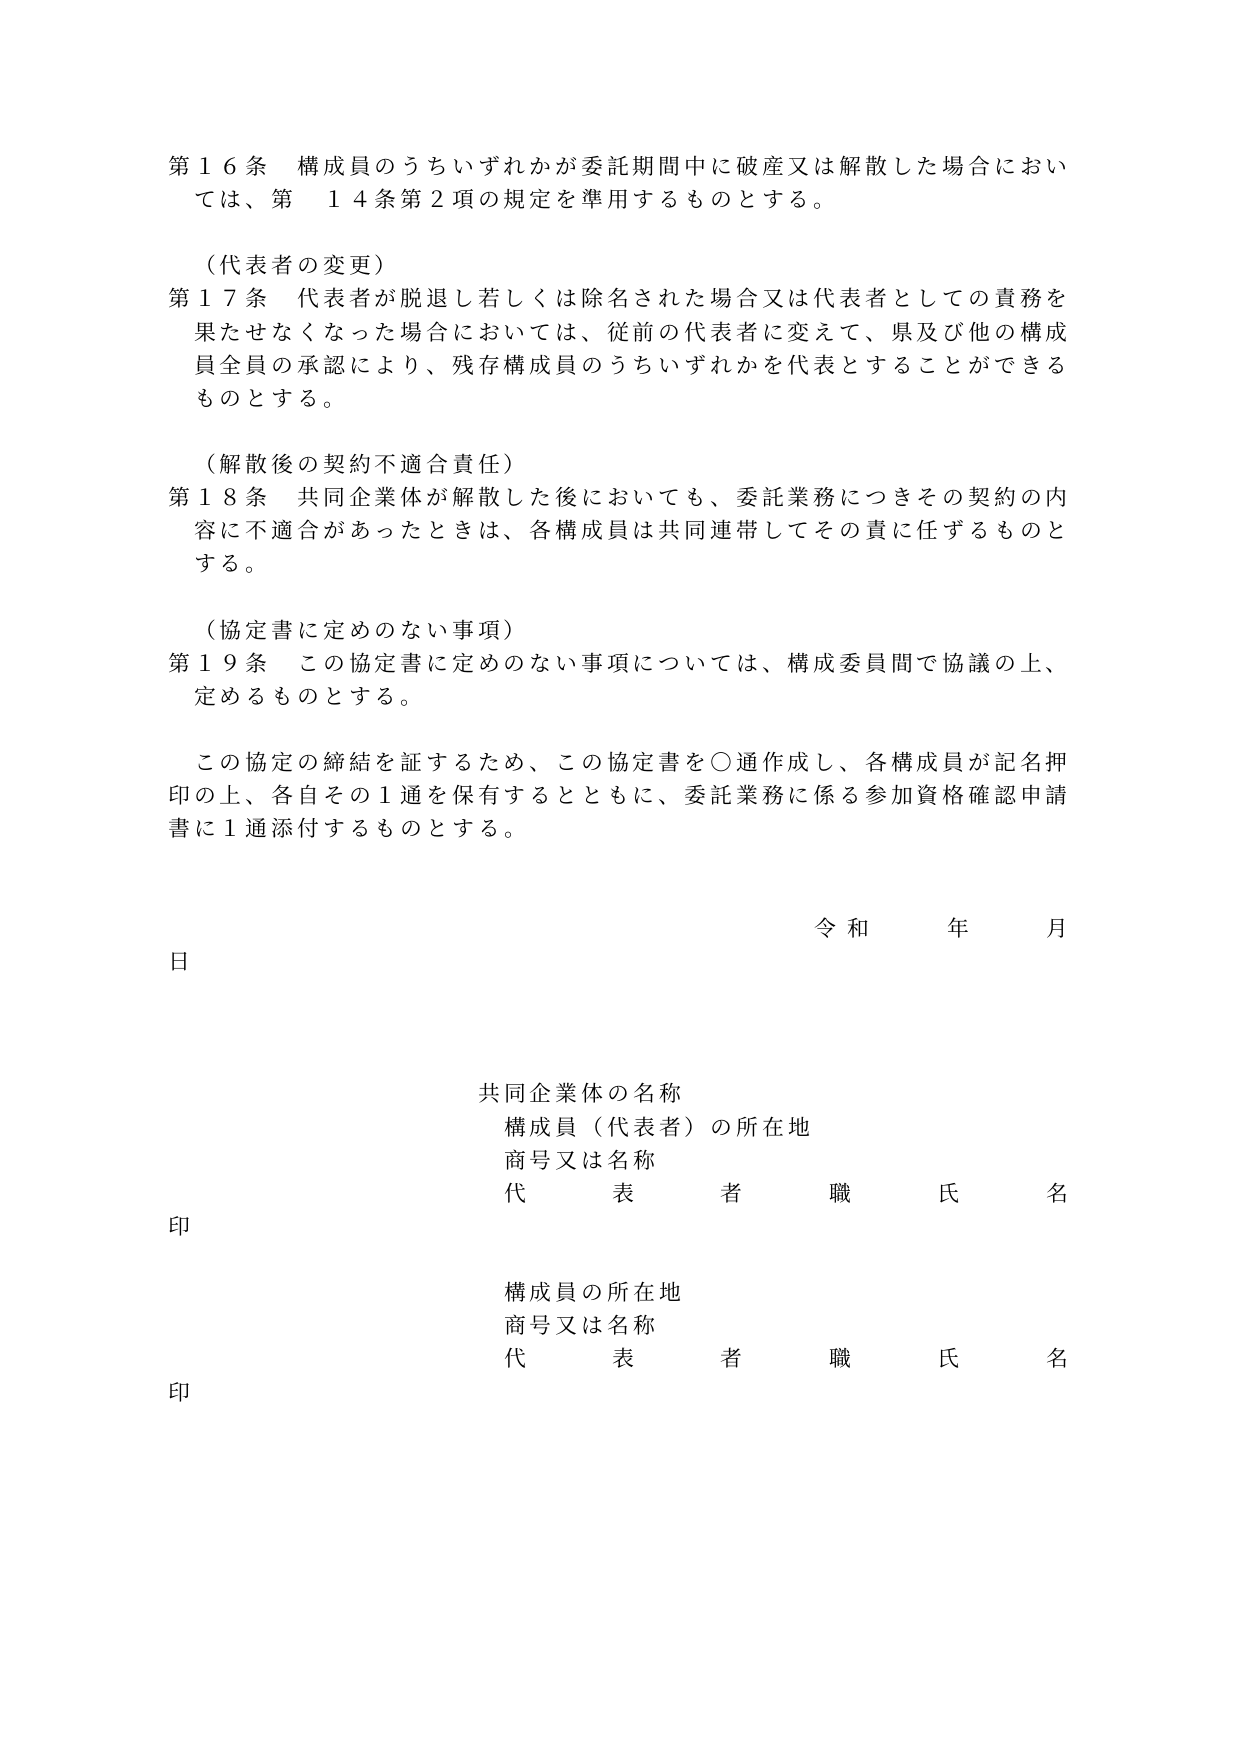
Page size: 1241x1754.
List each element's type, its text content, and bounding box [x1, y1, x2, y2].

text 第１７条 代表者が脱退し若しくは除名された場合又は代表者としての責務を果たせなくなった場合においては、従前の代表者に変えて、県及び他の構成員全員の承認により、残存構成員のうちいずれかを代表とすることができるものとする。 [168, 281, 1072, 413]
text 代表者職氏名 印 [168, 1175, 1072, 1241]
text 構成員（代表者）の所在地 [168, 1109, 1072, 1142]
text 令和 年 月 日 [168, 910, 1072, 976]
text 商号又は名称 [168, 1308, 1072, 1341]
text 第１８条 共同企業体が解散した後においても、委託業務につきその契約の内容に不適合があったときは、各構成員は共同連帯してその責に任ずるものとする。 [168, 479, 1072, 579]
text 代表者職氏名 印 [168, 1341, 1072, 1407]
text （協定書に定めのない事項） [191, 612, 1072, 645]
text 商号又は名称 [168, 1142, 1072, 1175]
text 第１６条 構成員のうちいずれかが委託期間中に破産又は解散した場合においては、第 １４条第２項の規定を準用するものとする。 [168, 148, 1072, 214]
text 構成員の所在地 [168, 1274, 1072, 1308]
text 共同企業体の名称 [168, 1076, 1072, 1109]
text （代表者の変更） [191, 248, 1072, 281]
text （解散後の契約不適合責任） [191, 446, 1072, 479]
text 第１９条 この協定書に定めのない事項については、構成委員間で協議の上、定めるものとする。 [168, 645, 1072, 711]
text この協定の締結を証するため、この協定書を○通作成し、各構成員が記名押印の上、各自その１通を保有するとともに、委託業務に係る参加資格確認申請書に１通添付するものとする。 [168, 744, 1072, 844]
